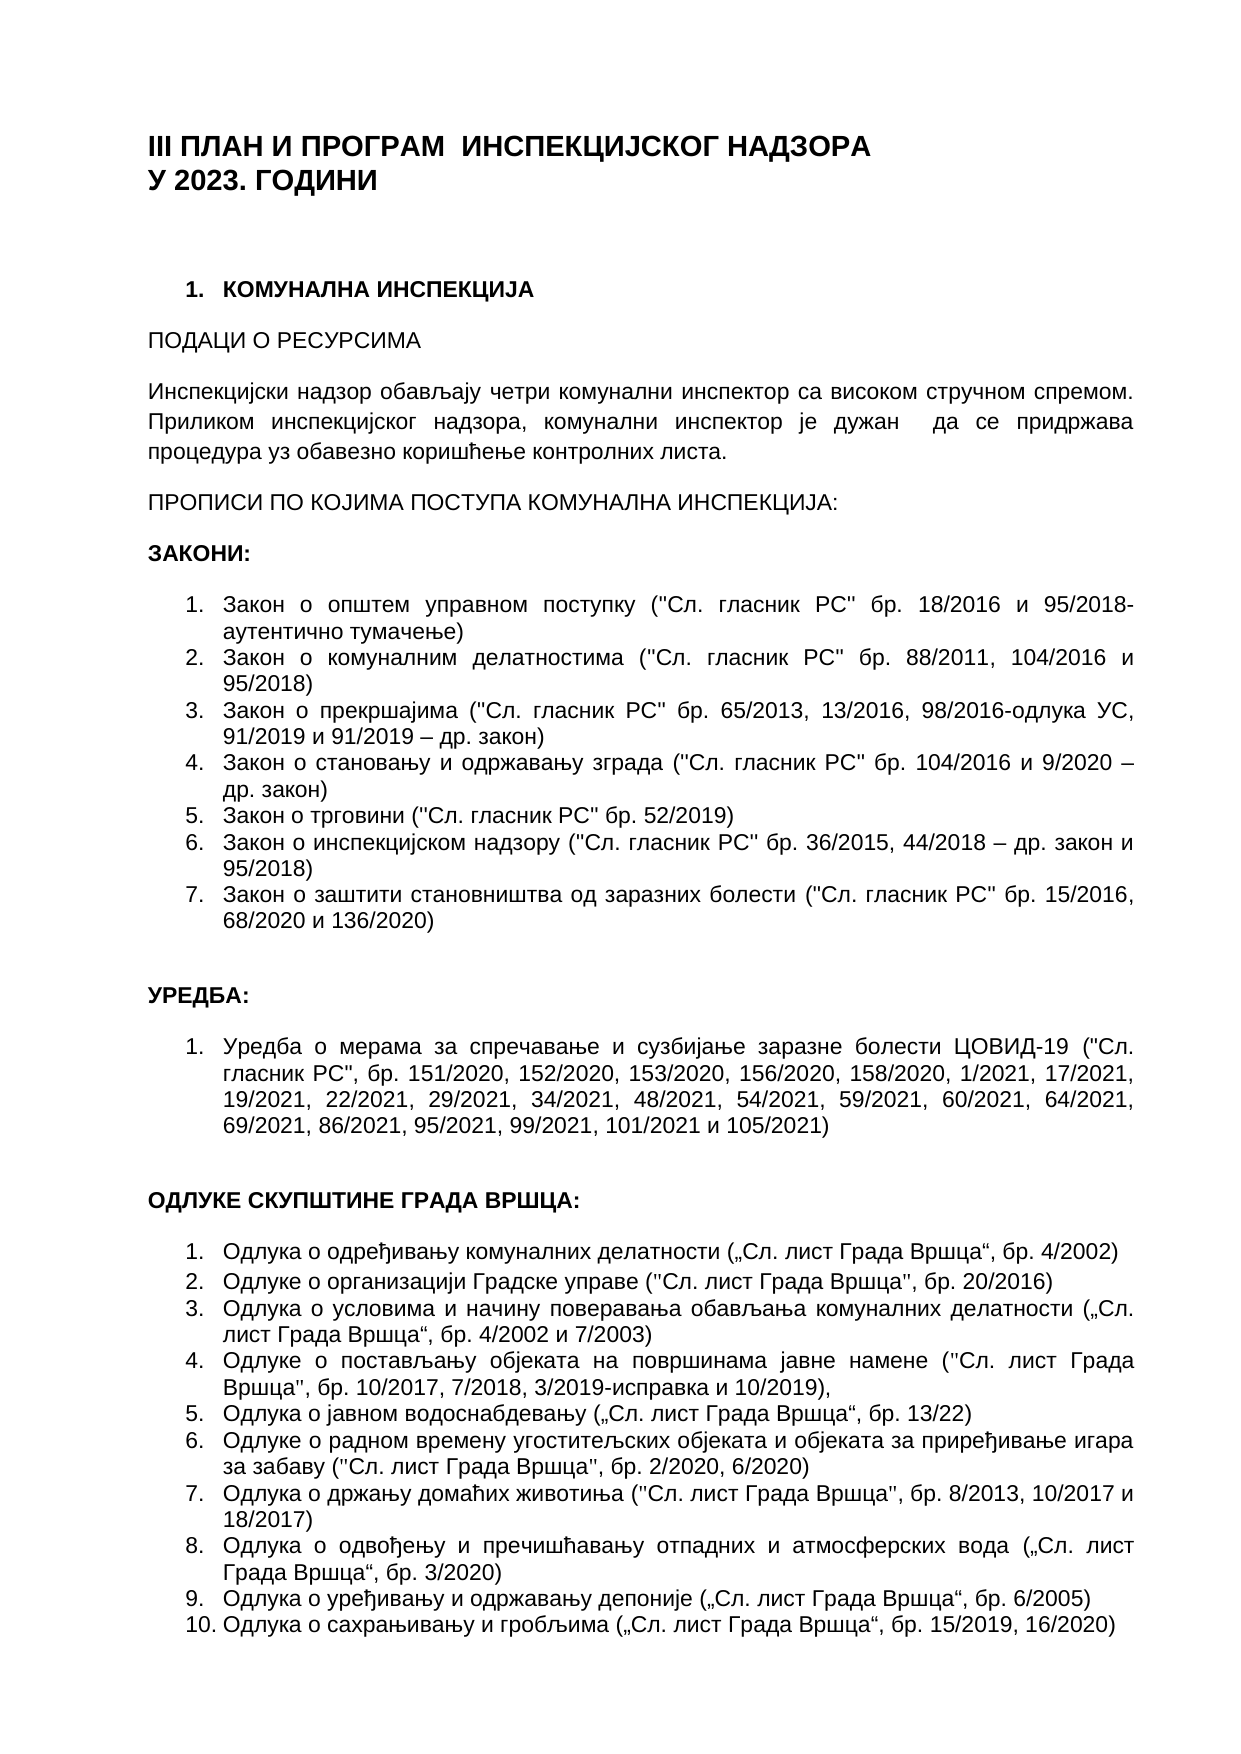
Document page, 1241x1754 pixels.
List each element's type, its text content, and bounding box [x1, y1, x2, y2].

list Одлука о сахрањивању и гробљима („Сл. лист Града Вршца“, бр. 15/2019, 16/2020) [185, 1611, 1134, 1638]
text Инспекцијски надзор обављају четри комунални инспектор са високом стручном спремом. Приликом инспекцијског надзора, комунални инспектор је дужан да се придржава процедура уз обавезно коришћење контролних листа. [148, 378, 1134, 464]
text ОДЛУКЕ СКУПШТИНЕ ГРАДА ВРШЦА: [148, 1187, 1134, 1213]
list Одлуке о постављању објеката на површинама јавне намене (Сл. лист Града Вршца, бр. 10/2017, 7/2018, 3/2019-исправка и 10/2019), [185, 1347, 1134, 1400]
list Одлуке о радном времену угоститељских објеката и објеката за приређивање игара за забаву (Сл. лист Града Вршца, бр. 2/2020, 6/2020) [185, 1427, 1134, 1479]
list Закон о инспекцијском надзору (''Сл. гласник РС'' бр. 36/2015, 44/2018 – др. закон и 95/2018) [185, 828, 1134, 881]
text У 2023. ГОДИНИ [148, 163, 1134, 197]
list Одлука о одвођењу и пречишћавању отпадних и атмосферских вода („Сл. лист Града Вршца“, бр. 3/2020) [185, 1532, 1134, 1585]
list Закон о заштити становништва од заразних болести (''Сл. гласник РС'' бр. 15/2016, 68/2020 и 136/2020) [185, 881, 1134, 934]
text УРЕДБА: [148, 982, 1134, 1008]
list Закон о комуналним делатностима (''Сл. гласник РС'' бр. 88/2011, 104/2016 и 95/2018) [185, 644, 1134, 697]
list Уредба о мерама за спречавање и сузбијање заразне болести ЦОВИД-19 ("Сл. гласник РС", бр. 151/2020, 152/2020, 153/2020, 156/2020, 158/2020, 1/2021, 17/2021, 19/2021, 22/2021, 29/2021, 34/2021, 48/2021, 54/2021, 59/2021, 60/2021, 64/2021, 69/2021, 86/2021, 95/2021, 99/2021, 101/2021 и 105/2021) [185, 1033, 1134, 1139]
list Одлука о јавном водоснабдевању („Сл. лист Града Вршца“, бр. 13/22) [185, 1400, 1134, 1427]
list Одлука о одређивању комуналних делатности („Сл. лист Града Вршца“, бр. 4/2002) [185, 1238, 1134, 1264]
list Закон о прекршајима (''Сл. гласник РС'' бр. 65/2013, 13/2016, 98/2016-одлука УС, 91/2019 и 91/2019 – др. закон) [185, 697, 1134, 749]
text ПОДАЦИ О РЕСУРСИМА [148, 327, 1134, 353]
list Одлука о држању домаћих животиња (Сл. лист Града Вршца, бр. 8/2013, 10/2017 и 18/2017) [185, 1479, 1134, 1532]
list Закон о општем управном поступку (''Сл. гласник РС'' бр. 18/2016 и 95/2018-аутентично тумачење) [185, 591, 1134, 644]
list КОМУНАЛНА ИНСПЕКЦИЈА [185, 276, 1134, 302]
list Закон о трговини (''Сл. гласник РС'' бр. 52/2019) [185, 802, 1134, 828]
text III ПЛАН И ПРОГРАМ ИНСПЕКЦИЈСКОГ НАДЗОРА [148, 129, 1134, 163]
text ЗАКОНИ: [148, 540, 1134, 567]
list Закон о становању и одржавању зграда (''Сл. гласник РС'' бр. 104/2016 и 9/2020 – др. закон) [185, 749, 1134, 802]
list Одлука о уређивању и одржавању депоније („Сл. лист Града Вршца“, бр. 6/2005) [185, 1585, 1134, 1611]
list Одлука о условима и начину поверавања обављања комуналних делатности („Сл. лист Града Вршца“, бр. 4/2002 и 7/2003) [185, 1295, 1134, 1347]
text ПРОПИСИ ПО КОЈИМА ПОСТУПА КОМУНАЛНА ИНСПЕКЦИЈА: [148, 489, 1134, 516]
list Одлуке о организацији Градске управе (Сл. лист Града Вршца, бр. 20/2016) [185, 1268, 1134, 1295]
